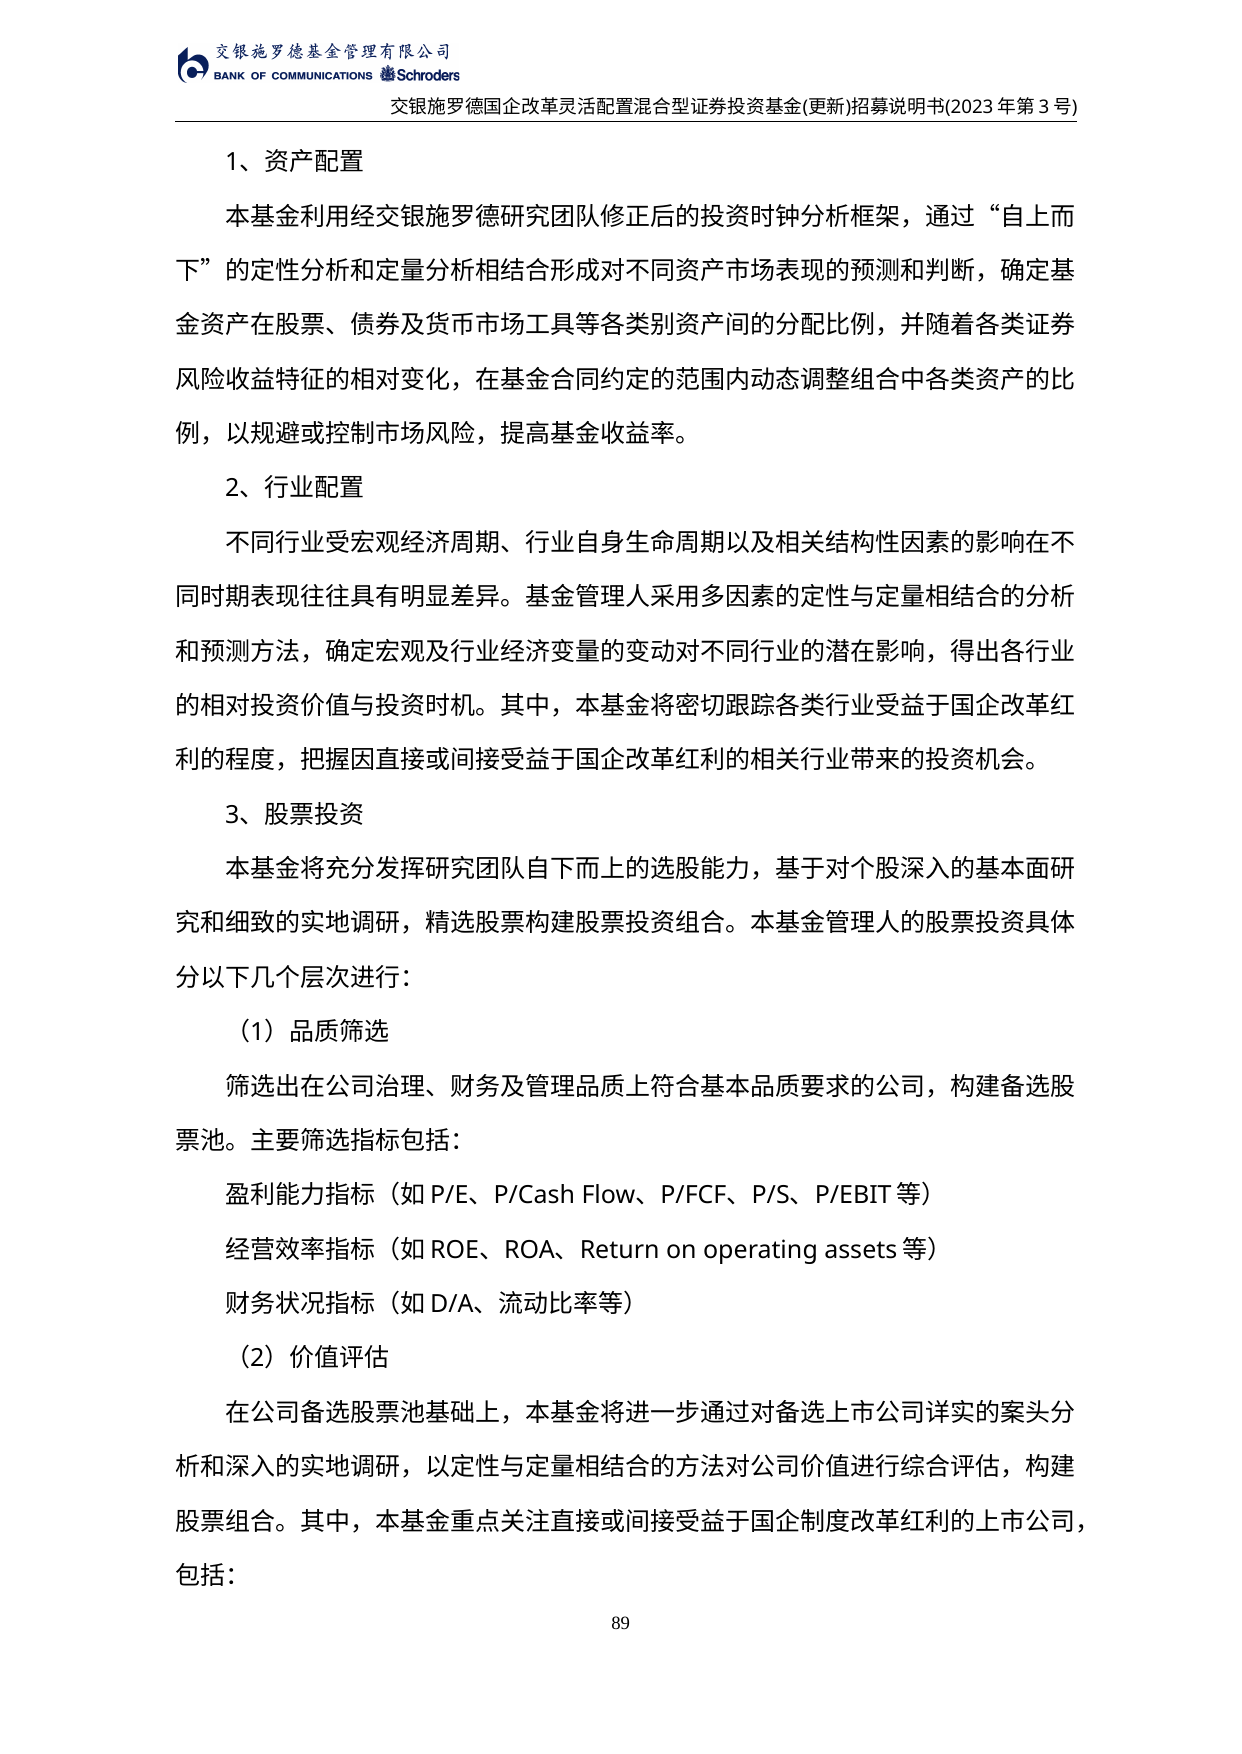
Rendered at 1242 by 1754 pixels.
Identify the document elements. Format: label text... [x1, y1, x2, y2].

text 3、股票投资 [175, 794, 1077, 830]
text 筛选出在公司治理、财务及管理品质上符合基本品质要求的公司，构建备选股票池。主要筛选指标包括： [175, 1066, 1077, 1157]
text 本基金利用经交银施罗德研究团队修正后的投资时钟分析框架，通过“自上而下”的定性分析和定量分析相结合形成对不同资产市场表现的预测和判断，确定基金资产在股票、债券及货币市场工具等各类别资产间的分配比例，并随着各类证券风险收益特征的相对变化，在基金合同约定的范围内动态调整组合中各类资产的比例，以规避或控制市场风险，提高基金收益率。 [175, 196, 1077, 450]
text 盈利能力指标（如P/E、P/Cash Flow、P/FCF、P/S、P/EBIT等） [175, 1175, 1077, 1211]
text （2）价值评估 [175, 1338, 1077, 1374]
picture [178, 43, 460, 83]
text 财务状况指标（如D/A、流动比率等） [175, 1283, 1077, 1320]
text 不同行业受宏观经济周期、行业自身生命周期以及相关结构性因素的影响在不同时期表现往往具有明显差异。基金管理人采用多因素的定性与定量相结合的分析和预测方法，确定宏观及行业经济变量的变动对不同行业的潜在影响，得出各行业的相对投资价值与投资时机。其中，本基金将密切跟踪各类行业受益于国企改革红利的程度，把握因直接或间接受益于国企改革红利的相关行业带来的投资机会。 [175, 522, 1077, 776]
text 2、行业配置 [175, 468, 1077, 504]
text 在公司备选股票池基础上，本基金将进一步通过对备选上市公司详实的案头分析和深入的实地调研，以定性与定量相结合的方法对公司价值进行综合评估，构建股票组合。其中，本基金重点关注直接或间接受益于国企制度改革红利的上市公司，包括： [175, 1392, 1077, 1592]
text 本基金将充分发挥研究团队自下而上的选股能力，基于对个股深入的基本面研究和细致的实地调研，精选股票构建股票投资组合。本基金管理人的股票投资具体分以下几个层次进行： [175, 848, 1077, 993]
text （1）品质筛选 [175, 1012, 1077, 1048]
text 1、资产配置 [175, 142, 1077, 178]
text 经营效率指标（如ROE、ROA、Return on operating assets等） [175, 1229, 1077, 1265]
